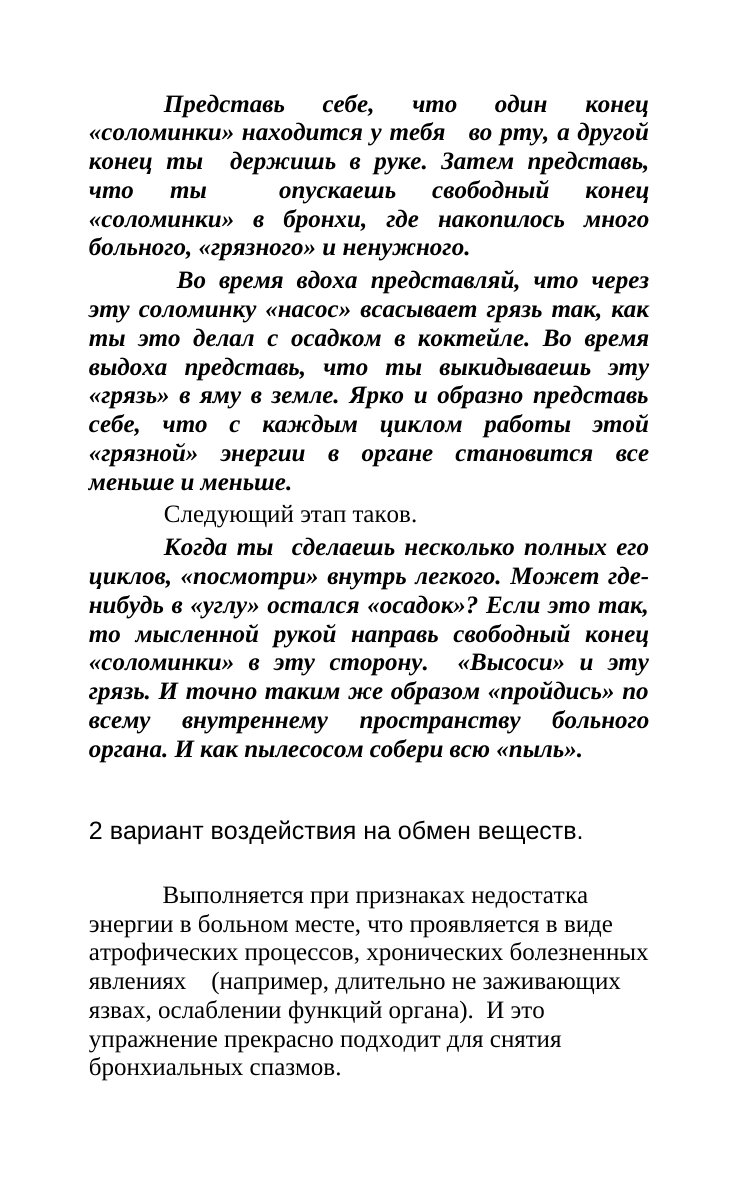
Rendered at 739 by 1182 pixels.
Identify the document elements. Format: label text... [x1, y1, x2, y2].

text Следующий этап таков. [89, 499, 649, 528]
subtitle 2 вариант воздействия на обмен веществ. [89, 816, 649, 845]
text Во время вдоха представляй, что через эту соломинку «насос» всасывает грязь так, как ты это делал с осадком в коктейле. Во время выдоха представь, что ты выкидываешь эту «грязь» в яму в земле. Ярко и образно представь себе, что с каждым циклом работы этой «грязной» энергии в органе становится все меньше и меньше. [89, 265, 649, 495]
text Когда ты сделаешь несколько полных его циклов, «посмотри» внутрь легкого. Может где-нибудь в «углу» остался «осадок»? Если это так, то мысленной рукой направь свободный конец «соломинки» в эту сторону. «Высоси» и эту грязь. И точно таким же образом «пройдись» по всему внутреннему пространству больного органа. И как пылесосом собери всю «пыль». [89, 532, 649, 762]
text Выполняется при признаках недостатка энергии в больном месте, что проявляется в виде атрофических процессов, хронических болезненных явлениях (например, длительно не заживающих язвах, ослаблении функций органа). И это упражнение прекрасно подходит для снятия бронхиальных спазмов. [89, 880, 649, 1081]
text Представь себе, что один конец «соломинки» находится у тебя во рту, а другой конец ты держишь в руке. Затем представь, что ты опускаешь свободный конец «соломинки» в бронхи, где накопилось много больного, «грязного» и ненужного. [89, 89, 649, 261]
